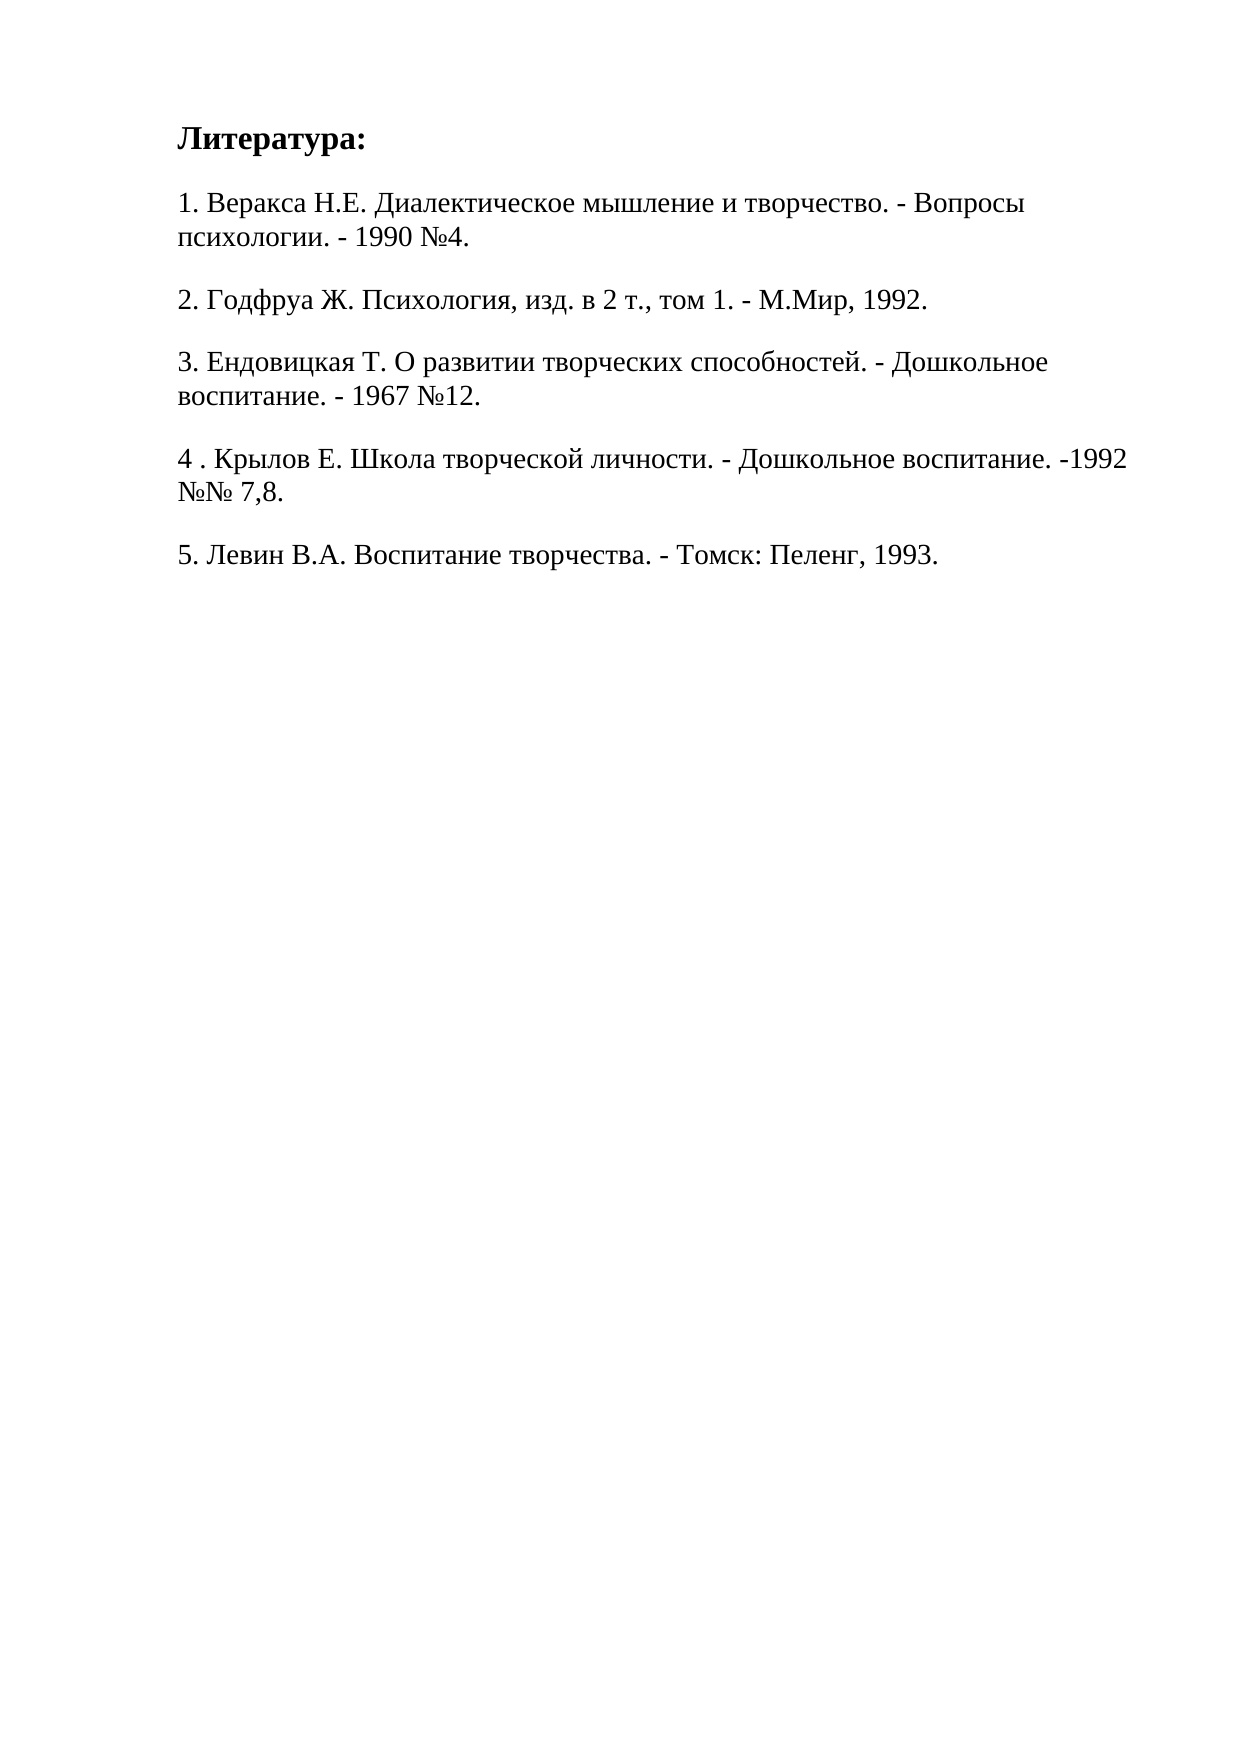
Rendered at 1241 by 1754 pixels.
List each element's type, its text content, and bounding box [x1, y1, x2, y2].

text 1. Веракса Н.Е. Диалектическое мышление и творчество. - Вопросы психологии. - 1990 №4. [177, 186, 1152, 253]
text 3. Ендовицкая Т. О развитии творческих способностей. - Дошкольное воспитание. - 1967 №12. [177, 344, 1152, 412]
text 2. Годфруа Ж. Психология, изд. в 2 т., том 1. - М.Мир, 1992. [177, 282, 1152, 315]
text 4 . Крылов Е. Школа творческой личности. - Дошкольное воспитание. -1992 №№ 7,8. [177, 441, 1152, 508]
text 5. Левин В.А. Воспитание творчества. - Томск: Пеленг, 1993. [177, 537, 1152, 571]
text Литература: [177, 118, 1152, 156]
